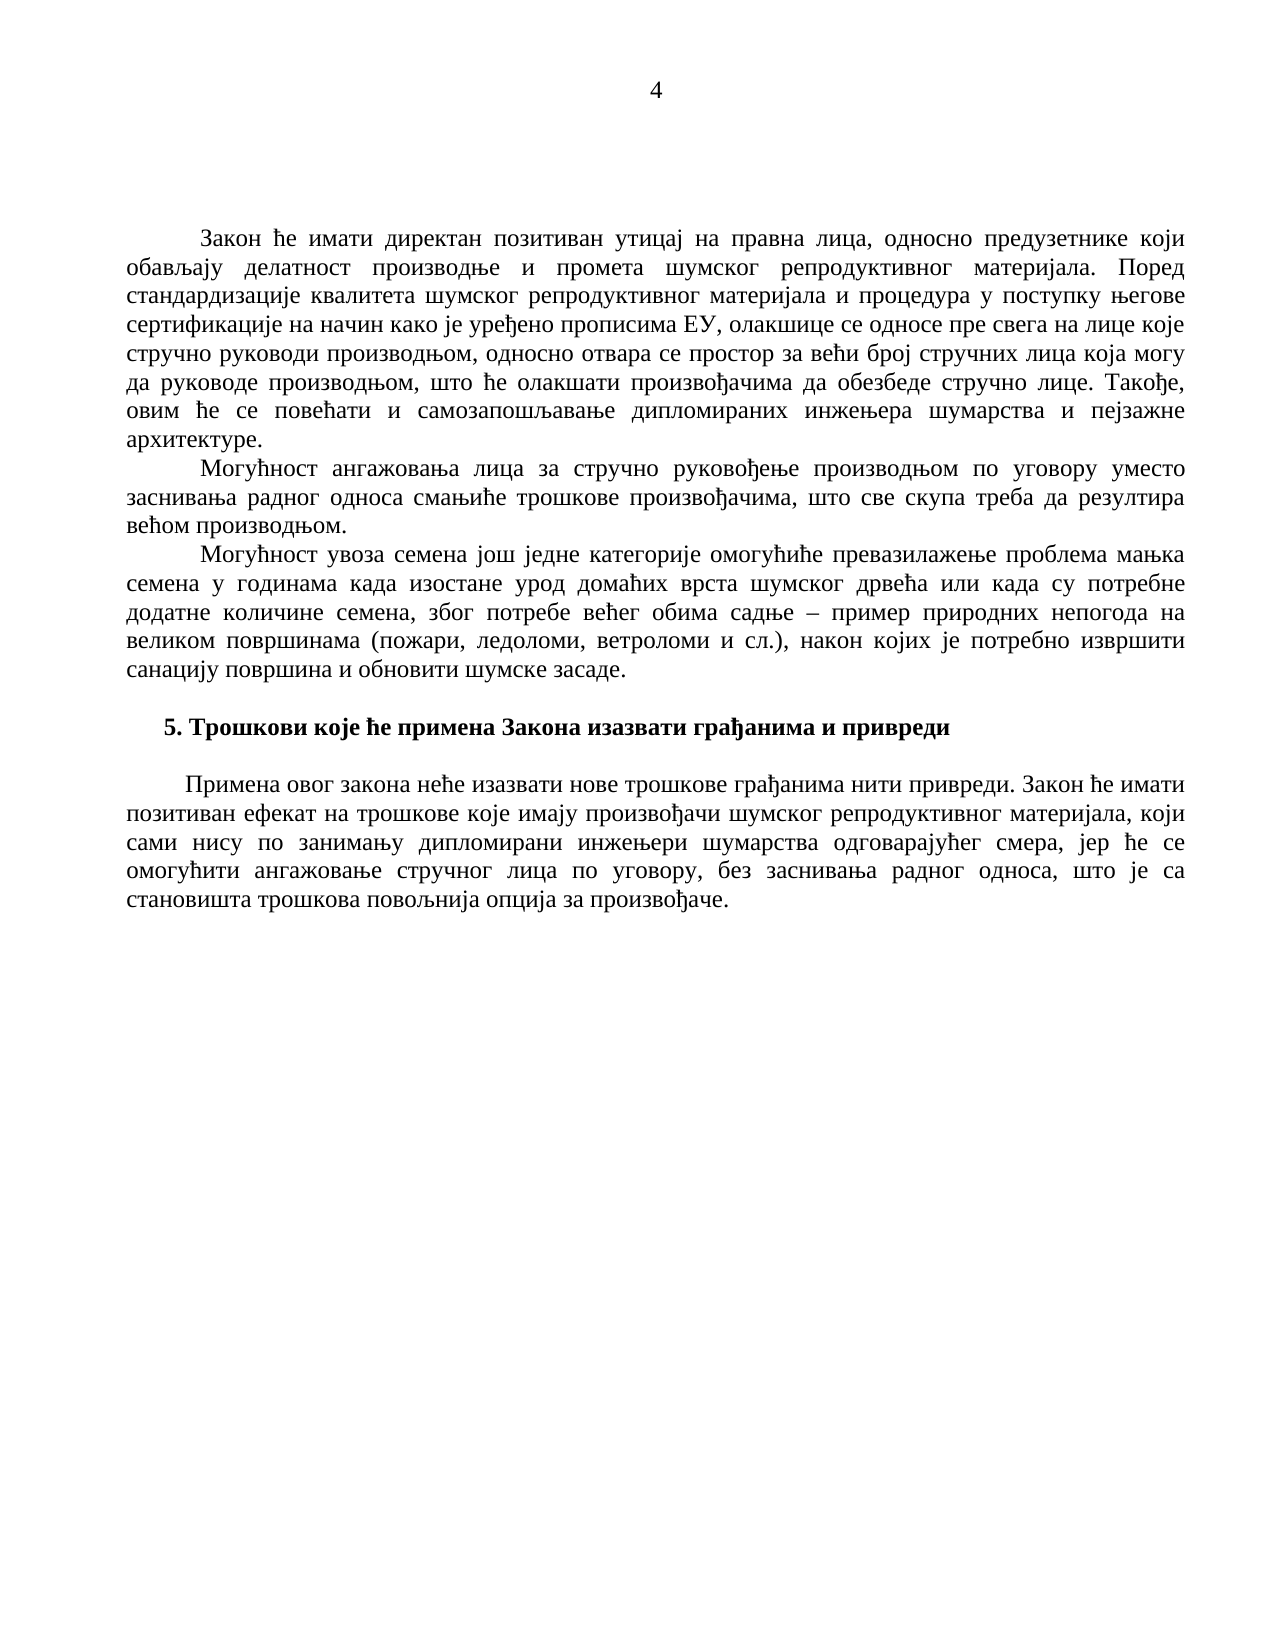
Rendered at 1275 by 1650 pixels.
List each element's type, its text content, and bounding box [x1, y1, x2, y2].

text Могућност ангажовања лица за стручно руковођење производњом по уговору уместо заснивања радног односа смањиће трошкове произвођачима, што све скупа треба да резултира већом производњом. [126, 453, 1186, 539]
text 5. Трошкови које ће примена Закона изазвати грађанима и привреди [126, 712, 1186, 741]
text Могућност увоза семена још једне категорије омогућиће превазилажење проблема мањка семена у годинама када изостане урод домаћих врста шумског дрвећа или када су потребне додатне количине семена, због потребе већег обима садње – пример природних непогода на великом површинама (пожари, ледоломи, ветроломи и сл.), након којих је потребно извршити санацију површина и обновити шумске засаде. [126, 539, 1186, 683]
text Примена овог закона неће изазвати нове трошкове грађанима нити привреди. Закон ће имати позитиван ефекат на трошкове које имају произвођачи шумског репродуктивног материјала, који сами нису по занимању дипломирани инжењери шумарства одговарајућег смера, јер ће се омогућити ангажовање стручног лица по уговору, без заснивања радног односа, што је са становишта трошкова повољнија опција за произвођаче. [126, 769, 1186, 913]
text Закон ће имати директан позитиван утицај на правна лица, односно предузетнике који обављају делатност производње и промета шумског репродуктивног материјала. Поред стандардизације квалитета шумског репродуктивног материјала и процедура у поступку његове сертификације на начин како је уређено прописима ЕУ, олакшице се односе пре свега на лице које стручно руководи производњом, односно отвара се простор за већи број стручних лица која могу да руководе производњом, што ће олакшати произвођачима да обезбеде стручно лице. Такође, овим ће се повећати и самозапошљавање дипломираних инжењера шумарства и пејзажне архитектуре. [126, 223, 1186, 453]
